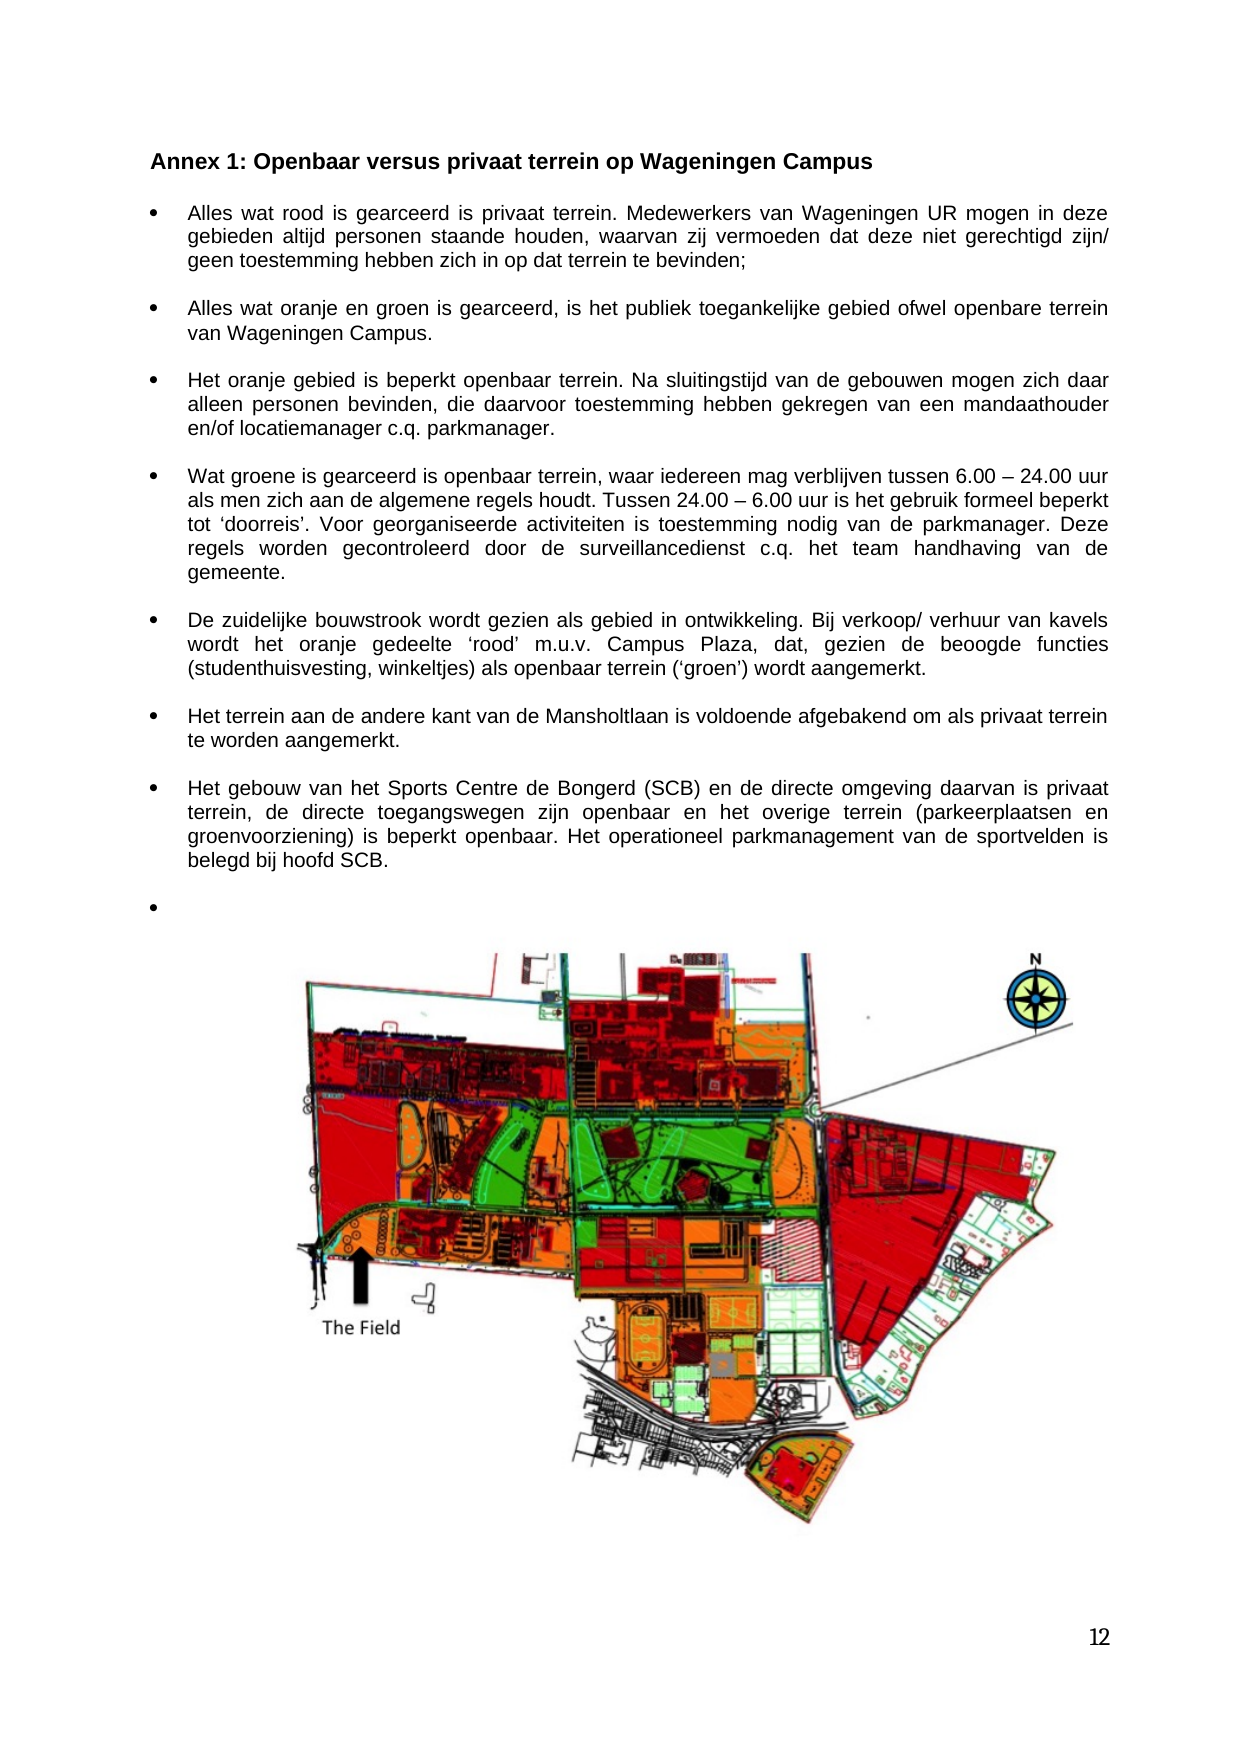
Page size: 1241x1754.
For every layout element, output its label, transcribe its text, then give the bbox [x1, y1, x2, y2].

picture [259, 920, 1110, 1558]
list Het oranje gebied is beperkt openbaar terrein. Na sluitingstijd van de gebouwen mogen zich daar alleen personen bevinden, die daarvoor toestemming hebben gekregen van een mandaathouder en/of locatiemanager c.q. parkmanager. [150, 368, 1110, 440]
list Alles wat rood is gearceerd is privaat terrein. Medewerkers van Wageningen UR mogen in deze gebieden altijd personen staande houden, waarvan zij vermoeden dat deze niet gerechtigd zijn/ geen toestemming hebben zich in op dat terrein te bevinden; [150, 200, 1110, 272]
list Alles wat oranje en groen is gearceerd, is het publiek toegankelijke gebied ofwel openbare terrein van Wageningen Campus. [150, 296, 1110, 344]
list De zuidelijke bouwstrook wordt gezien als gebied in ontwikkeling. Bij verkoop/ verhuur van kavels wordt het oranje gedeelte ‘rood’ m.u.v. Campus Plaza, dat, gezien de beoogde functies (studenthuisvesting, winkeltjes) als openbaar terrein (‘groen’) wordt aangemerkt. [150, 608, 1110, 680]
text Annex 1: Openbaar versus privaat terrein op Wageningen Campus [150, 148, 1110, 174]
list Het terrein aan de andere kant van de Mansholtlaan is voldoende afgebakend om als privaat terrein te worden aangemerkt. [150, 704, 1110, 752]
list Wat groene is gearceerd is openbaar terrein, waar iedereen mag verblijven tussen 6.00 – 24.00 uur als men zich aan de algemene regels houdt. Tussen 24.00 – 6.00 uur is het gebruik formeel beperkt tot ‘doorreis’. Voor georganiseerde activiteiten is toestemming nodig van de parkmanager. Deze regels worden gecontroleerd door de surveillancedienst c.q. het team handhaving van de gemeente. [150, 464, 1110, 584]
list Het gebouw van het Sports Centre de Bongerd (SCB) en de directe omgeving daarvan is privaat terrein, de directe toegangswegen zijn openbaar en het overige terrein (parkeerplaatsen en groenvoorziening) is beperkt openbaar. Het operationeel parkmanagement van de sportvelden is belegd bij hoofd SCB. [150, 776, 1110, 872]
